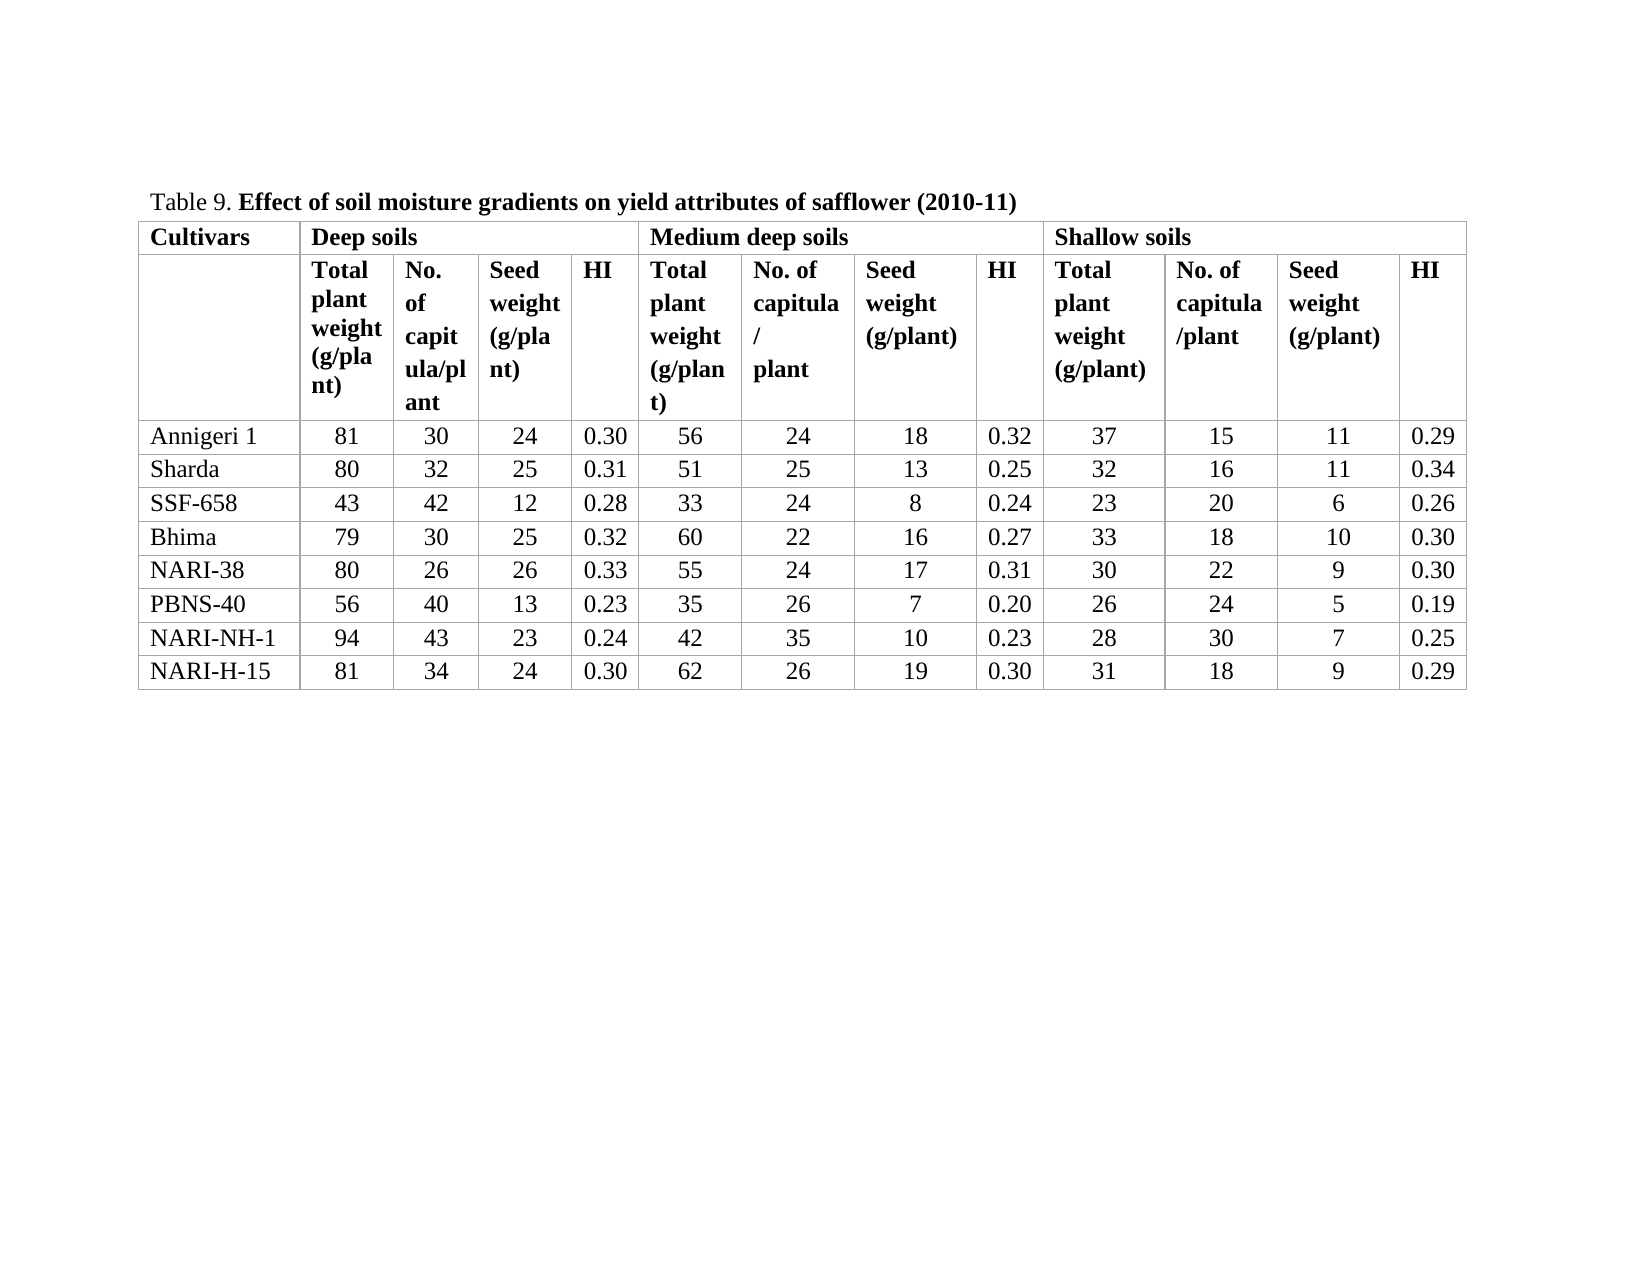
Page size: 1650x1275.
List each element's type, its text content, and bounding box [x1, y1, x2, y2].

table_cell Sharda [139, 455, 299, 487]
table_cell 16 [855, 522, 976, 554]
table_cell 81 [301, 421, 393, 453]
table_cell [139, 255, 299, 420]
table_header Deep soils [301, 222, 638, 254]
table_cell 18 [855, 421, 976, 453]
table_cell Total plant weight (g/plant) [639, 255, 741, 420]
table_cell Total plant weight (g/plant) [1044, 255, 1164, 420]
table_cell 7 [1278, 623, 1399, 655]
table_cell 30 [394, 421, 478, 453]
table_cell 16 [1166, 455, 1277, 487]
table_cell 11 [1278, 455, 1399, 487]
table_cell PBNS-40 [139, 589, 299, 622]
table_cell 0.19 [1400, 589, 1466, 622]
table_cell 10 [1278, 522, 1399, 554]
table_cell 0.31 [572, 455, 638, 487]
table_cell 0.26 [1400, 488, 1466, 521]
table_cell 0.25 [977, 455, 1043, 487]
table_cell 33 [639, 488, 741, 521]
table_cell 28 [1044, 623, 1164, 655]
table_cell 81 [301, 656, 393, 689]
table_cell 31 [1044, 656, 1164, 689]
table_cell No. of capitula/ plant [742, 255, 854, 420]
table_cell 35 [742, 623, 854, 655]
table_cell 35 [639, 589, 741, 622]
table_cell 0.23 [977, 623, 1043, 655]
table_cell Seed weight (g/plant) [1278, 255, 1399, 420]
table_cell 0.24 [572, 623, 638, 655]
table_cell 24 [1166, 589, 1277, 622]
table_cell 0.30 [1400, 556, 1466, 588]
table_cell 24 [742, 421, 854, 453]
table_cell 80 [301, 556, 393, 588]
table_cell 42 [639, 623, 741, 655]
table_cell 26 [394, 556, 478, 588]
table_cell Total plant weight (g/plant) [301, 255, 393, 420]
table_cell 25 [742, 455, 854, 487]
text Table 9. Effect of soil moisture gradients on yield attributes of safflower (2010-11) [150, 187, 1500, 216]
table_cell 56 [301, 589, 393, 622]
table_cell Annigeri 1 [139, 421, 299, 453]
table_cell 56 [639, 421, 741, 453]
table_cell Bhima [139, 522, 299, 554]
table_cell 12 [479, 488, 571, 521]
table_cell 18 [1166, 522, 1277, 554]
table_cell 22 [742, 522, 854, 554]
table_cell SSF-658 [139, 488, 299, 521]
table_cell 0.27 [977, 522, 1043, 554]
table_cell 6 [1278, 488, 1399, 521]
table_cell 32 [1044, 455, 1164, 487]
table_cell 15 [1166, 421, 1277, 453]
table_cell 42 [394, 488, 478, 521]
table_cell 26 [1044, 589, 1164, 622]
table_cell 0.24 [977, 488, 1043, 521]
table_cell 0.32 [977, 421, 1043, 453]
table_cell 9 [1278, 656, 1399, 689]
table_cell HI [1400, 255, 1466, 420]
table_cell 26 [742, 589, 854, 622]
table_cell 30 [1044, 556, 1164, 588]
table_cell 7 [855, 589, 976, 622]
table_cell 43 [394, 623, 478, 655]
table_cell 0.32 [572, 522, 638, 554]
table_cell 0.29 [1400, 656, 1466, 689]
table_cell 25 [479, 522, 571, 554]
table_cell 9 [1278, 556, 1399, 588]
table_cell 0.33 [572, 556, 638, 588]
table_cell 0.31 [977, 556, 1043, 588]
table_cell 11 [1278, 421, 1399, 453]
table_cell 34 [394, 656, 478, 689]
table_cell 24 [742, 556, 854, 588]
table_cell 25 [479, 455, 571, 487]
table_cell 24 [742, 488, 854, 521]
table_cell 0.30 [572, 656, 638, 689]
table_cell 94 [301, 623, 393, 655]
table_cell 80 [301, 455, 393, 487]
table_cell 8 [855, 488, 976, 521]
table_cell 55 [639, 556, 741, 588]
table_cell 24 [479, 421, 571, 453]
table_cell 0.30 [977, 656, 1043, 689]
table_cell Seed weight (g/plant) [479, 255, 571, 420]
table_cell 33 [1044, 522, 1164, 554]
table_cell 19 [855, 656, 976, 689]
table_cell HI [572, 255, 638, 420]
table_cell 32 [394, 455, 478, 487]
table_cell 13 [855, 455, 976, 487]
table_cell 20 [1166, 488, 1277, 521]
table_header Medium deep soils [639, 222, 1043, 254]
table_cell HI [977, 255, 1043, 420]
table_cell 17 [855, 556, 976, 588]
table_cell 0.28 [572, 488, 638, 521]
table_cell 79 [301, 522, 393, 554]
table_cell 60 [639, 522, 741, 554]
table_cell NARI-38 [139, 556, 299, 588]
table_cell 26 [479, 556, 571, 588]
table_cell 0.30 [572, 421, 638, 453]
table_cell 40 [394, 589, 478, 622]
table_cell 0.30 [1400, 522, 1466, 554]
table_cell No. of capitula/plant [1166, 255, 1277, 420]
table_cell No. of capitula/plant [394, 255, 478, 420]
table_cell 51 [639, 455, 741, 487]
table_header Cultivars [139, 222, 299, 254]
table_cell 24 [479, 656, 571, 689]
table_cell 18 [1166, 656, 1277, 689]
table_cell NARI-NH-1 [139, 623, 299, 655]
table_cell 30 [1166, 623, 1277, 655]
table_cell Seed weight (g/plant) [855, 255, 976, 420]
table_cell 23 [479, 623, 571, 655]
table_cell 0.20 [977, 589, 1043, 622]
table_cell NARI-H-15 [139, 656, 299, 689]
table_cell 0.23 [572, 589, 638, 622]
table_cell 37 [1044, 421, 1164, 453]
table_header Shallow soils [1044, 222, 1466, 254]
table_cell 23 [1044, 488, 1164, 521]
table_cell 0.34 [1400, 455, 1466, 487]
table_cell 62 [639, 656, 741, 689]
table_cell 13 [479, 589, 571, 622]
table_cell 5 [1278, 589, 1399, 622]
table_cell 43 [301, 488, 393, 521]
table_cell 0.29 [1400, 421, 1466, 453]
table_cell 22 [1166, 556, 1277, 588]
table_cell 30 [394, 522, 478, 554]
table_cell 0.25 [1400, 623, 1466, 655]
table_cell 10 [855, 623, 976, 655]
table_cell 26 [742, 656, 854, 689]
